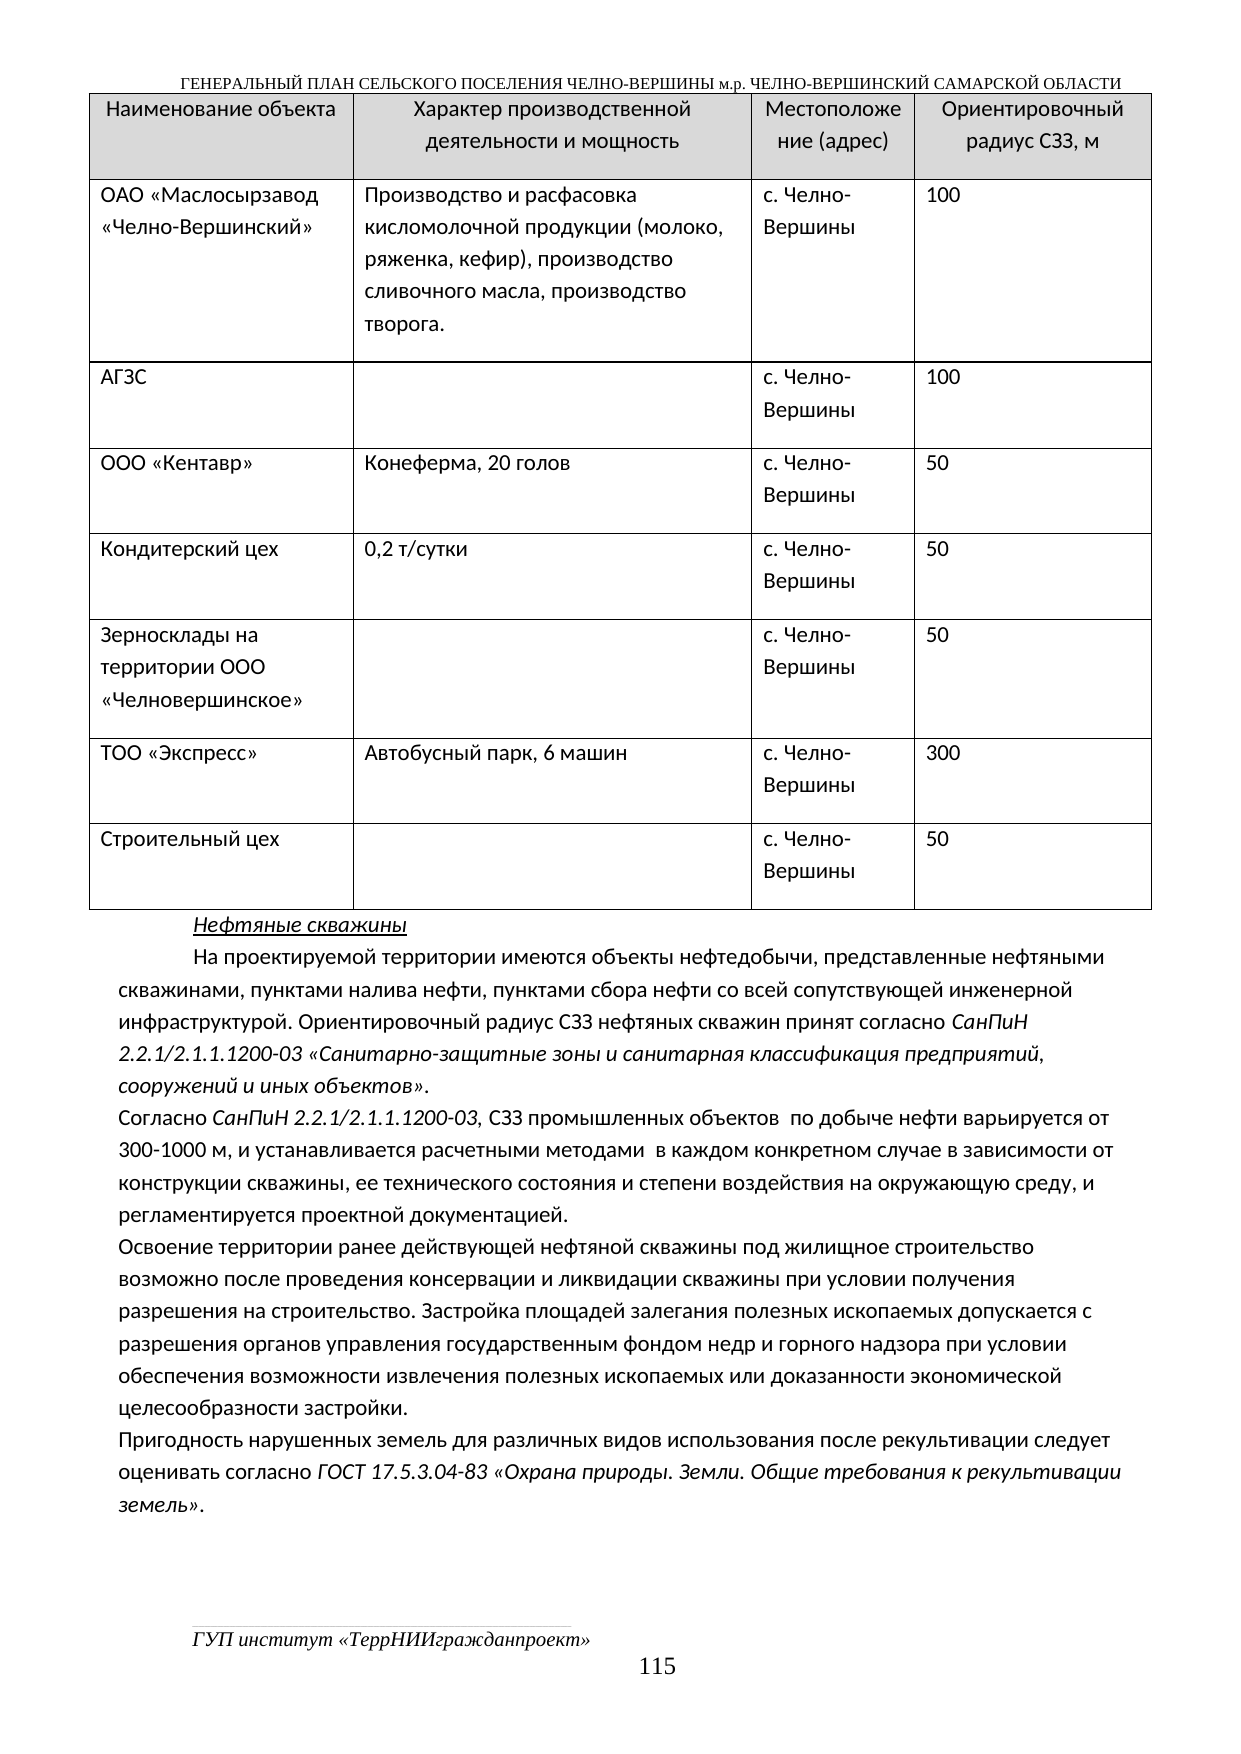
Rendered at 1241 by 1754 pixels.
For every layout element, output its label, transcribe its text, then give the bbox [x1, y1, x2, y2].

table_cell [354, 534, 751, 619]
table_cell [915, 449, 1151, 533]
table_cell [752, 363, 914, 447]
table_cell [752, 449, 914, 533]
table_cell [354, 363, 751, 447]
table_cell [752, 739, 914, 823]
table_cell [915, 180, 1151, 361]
text Пригодность нарушенных земель для различных видов использования после рекультивации следует оценивать согласно ГОСТ 17.5.3.04-83 «Охрана природы. Земли. Общие требования к рекультивации земель». [118, 1425, 1122, 1518]
text Освоение территории ранее действующей нефтяной скважины под жилищное строительство возможно после проведения консервации и ликвидации скважины при условии получения разрешения на строительство. Застройка площадей залегания полезных ископаемых допускается с разрешения органов управления государственным фондом недр и горного надзора при условии обеспечения возможности извлечения полезных ископаемых или доказанности экономической целесообразности застройки. [118, 1232, 1122, 1421]
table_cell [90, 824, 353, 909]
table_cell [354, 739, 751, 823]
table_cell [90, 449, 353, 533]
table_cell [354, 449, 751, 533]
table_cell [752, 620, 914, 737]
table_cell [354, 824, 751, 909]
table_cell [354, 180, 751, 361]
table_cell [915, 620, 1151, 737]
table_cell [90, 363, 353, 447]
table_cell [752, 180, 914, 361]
text Нефтяные скважины [118, 910, 1122, 938]
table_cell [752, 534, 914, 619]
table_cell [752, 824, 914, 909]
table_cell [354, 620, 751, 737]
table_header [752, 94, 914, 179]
text На проектируемой территории имеются объекты нефтедобычи, представленные нефтяными скважинами, пунктами налива нефти, пунктами сбора нефти со всей сопутствующей инженерной инфраструктурой. Ориентировочный радиус СЗЗ нефтяных скважин принят согласно СанПиН 2.2.1/2.1.1.1200-03 «Санитарно-защитные зоны и санитарная классификация предприятий, сооружений и иных объектов». [118, 942, 1122, 1099]
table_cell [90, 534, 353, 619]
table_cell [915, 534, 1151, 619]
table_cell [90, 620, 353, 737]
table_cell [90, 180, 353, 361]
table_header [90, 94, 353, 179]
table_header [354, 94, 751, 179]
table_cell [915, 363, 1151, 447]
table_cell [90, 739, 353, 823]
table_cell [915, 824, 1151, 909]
text Согласно СанПиН 2.2.1/2.1.1.1200-03, СЗЗ промышленных объектов по добыче нефти варьируется от 300-1000 м, и устанавливается расчетными методами в каждом конкретном случае в зависимости от конструкции скважины, ее технического состояния и степени воздействия на окружающую среду, и регламентируется проектной документацией. [118, 1103, 1139, 1228]
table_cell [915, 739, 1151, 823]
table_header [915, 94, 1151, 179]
